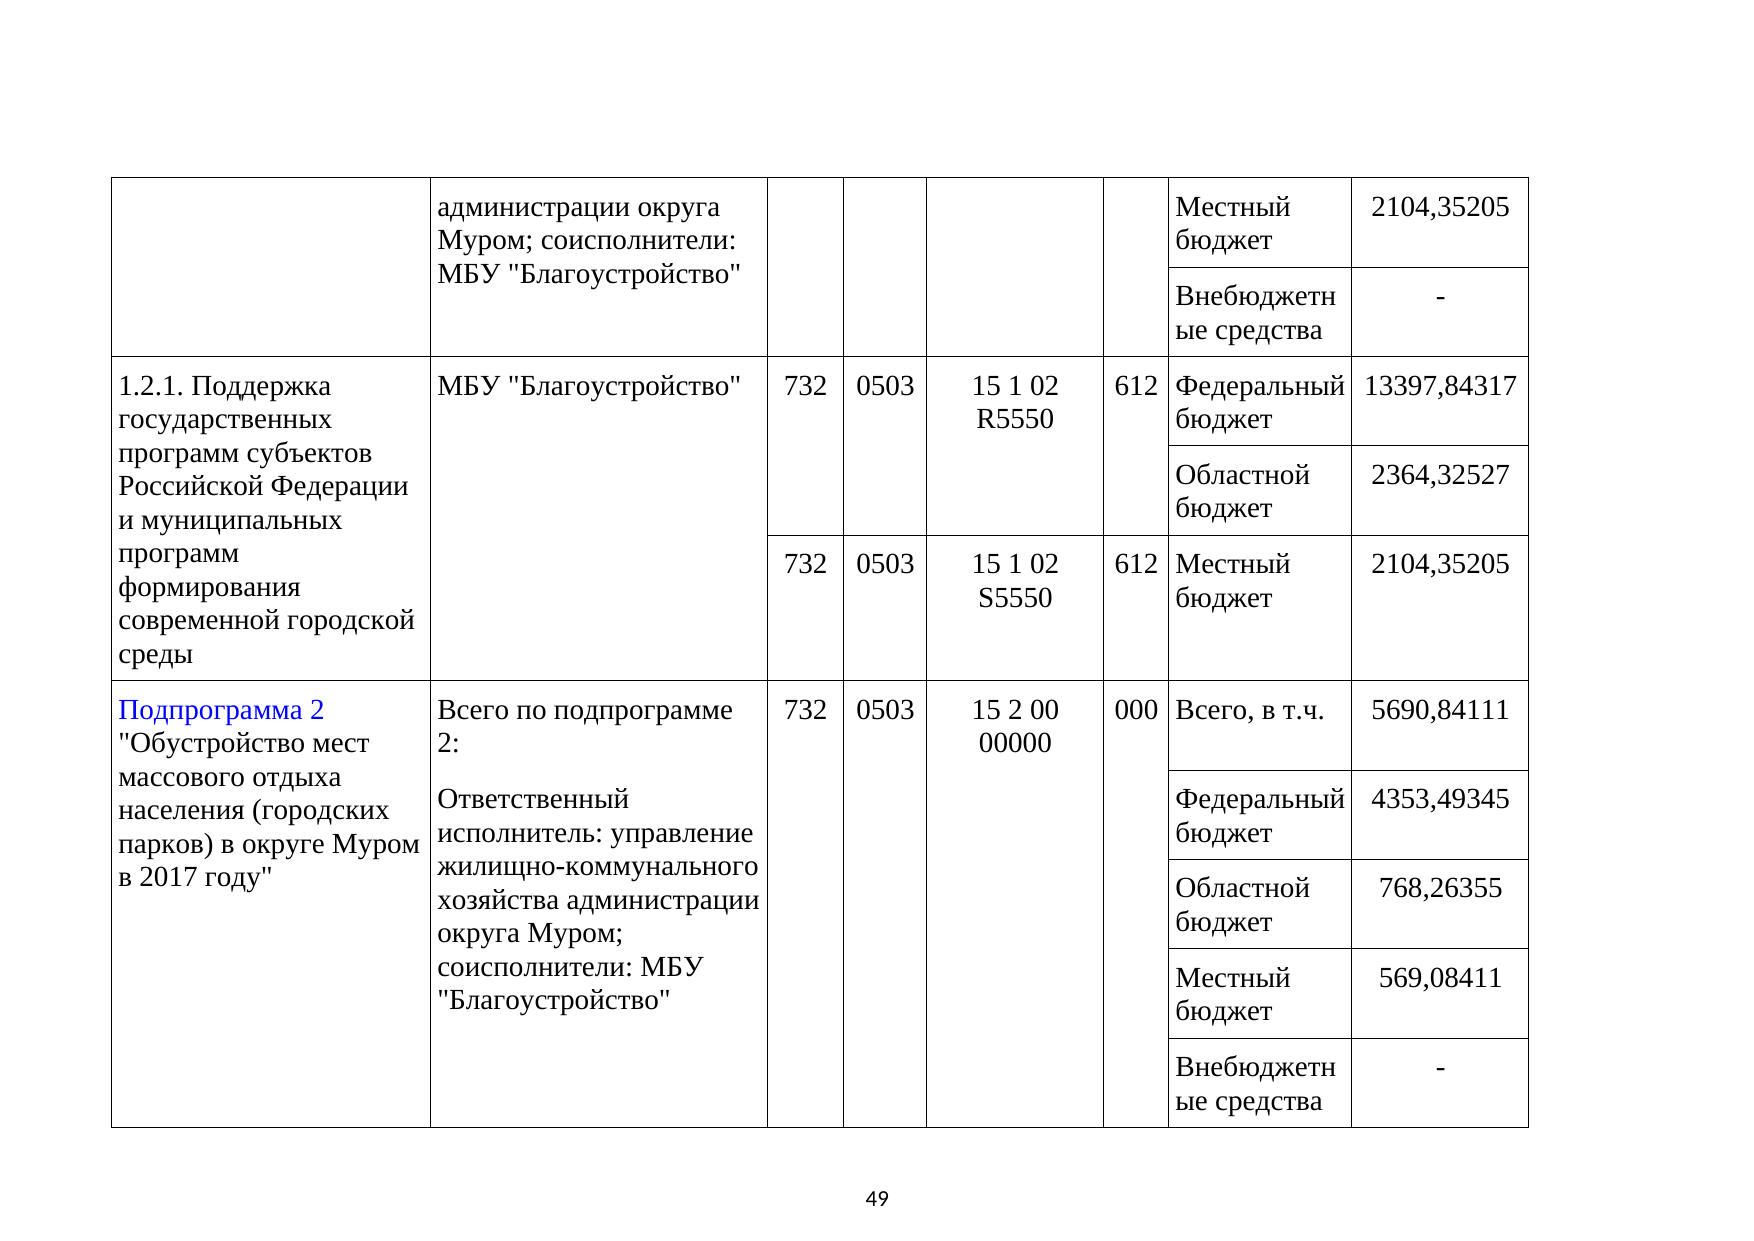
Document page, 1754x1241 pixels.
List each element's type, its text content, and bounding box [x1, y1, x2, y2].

table_cell 732 [768, 357, 843, 535]
table_cell 2104,35205 [1352, 178, 1528, 267]
table_cell - [1352, 268, 1528, 356]
table_cell Ответственный исполнитель: управление жилищно-коммунального хозяйства администрации округа Муром; соисполнители: МБУ "Благоустройство" [431, 770, 767, 1127]
table_cell Внебюджетные средства [1169, 1039, 1351, 1127]
table_cell Федеральный бюджет [1169, 357, 1351, 445]
table_cell 4353,49345 [1352, 771, 1528, 859]
table_cell 15 1 02 R5550 [927, 357, 1103, 535]
table_cell 0503 [844, 681, 926, 1127]
table_cell 15 1 02 S5550 [927, 536, 1103, 680]
table_cell 612 [1104, 357, 1168, 535]
table_cell 2104,35205 [1352, 536, 1528, 680]
table_cell 000 [1104, 681, 1168, 1127]
table_cell 15 2 00 00000 [927, 681, 1103, 1127]
table_cell - [1352, 1039, 1528, 1127]
table_cell Внебюджетные средства [1169, 268, 1351, 356]
table_cell 5690,84111 [1352, 681, 1528, 769]
table_cell 732 [768, 681, 843, 1127]
table_cell Подпрограмма 2 "Обустройство мест массового отдыха населения (городских парков) в округе Муром в 2017 году" [112, 681, 430, 1127]
table_cell 13397,84317 [1352, 357, 1528, 445]
table_cell 2364,32527 [1352, 446, 1528, 535]
table_cell 612 [1104, 536, 1168, 680]
table_cell 1.2.1. Поддержка государственных программ субъектов Российской Федерации и муниципальных программ формирования современной городской среды [112, 357, 430, 680]
table_cell 732 [768, 536, 843, 680]
table_cell Областной бюджет [1169, 446, 1351, 535]
table_cell 768,26355 [1352, 860, 1528, 948]
table_cell Всего по подпрограмме 2: [431, 681, 767, 769]
table_cell 0503 [844, 536, 926, 680]
table_cell 0503 [844, 357, 926, 535]
table_cell Федеральный бюджет [1169, 771, 1351, 859]
table_cell Всего, в т.ч. [1169, 681, 1351, 769]
table_cell Областной бюджет [1169, 860, 1351, 948]
table_cell Местный бюджет [1169, 178, 1351, 267]
table_cell 569,08411 [1352, 949, 1528, 1038]
table_cell Местный бюджет [1169, 536, 1351, 680]
table_cell МБУ "Благоустройство" [431, 357, 767, 680]
table_cell Местный бюджет [1169, 949, 1351, 1038]
